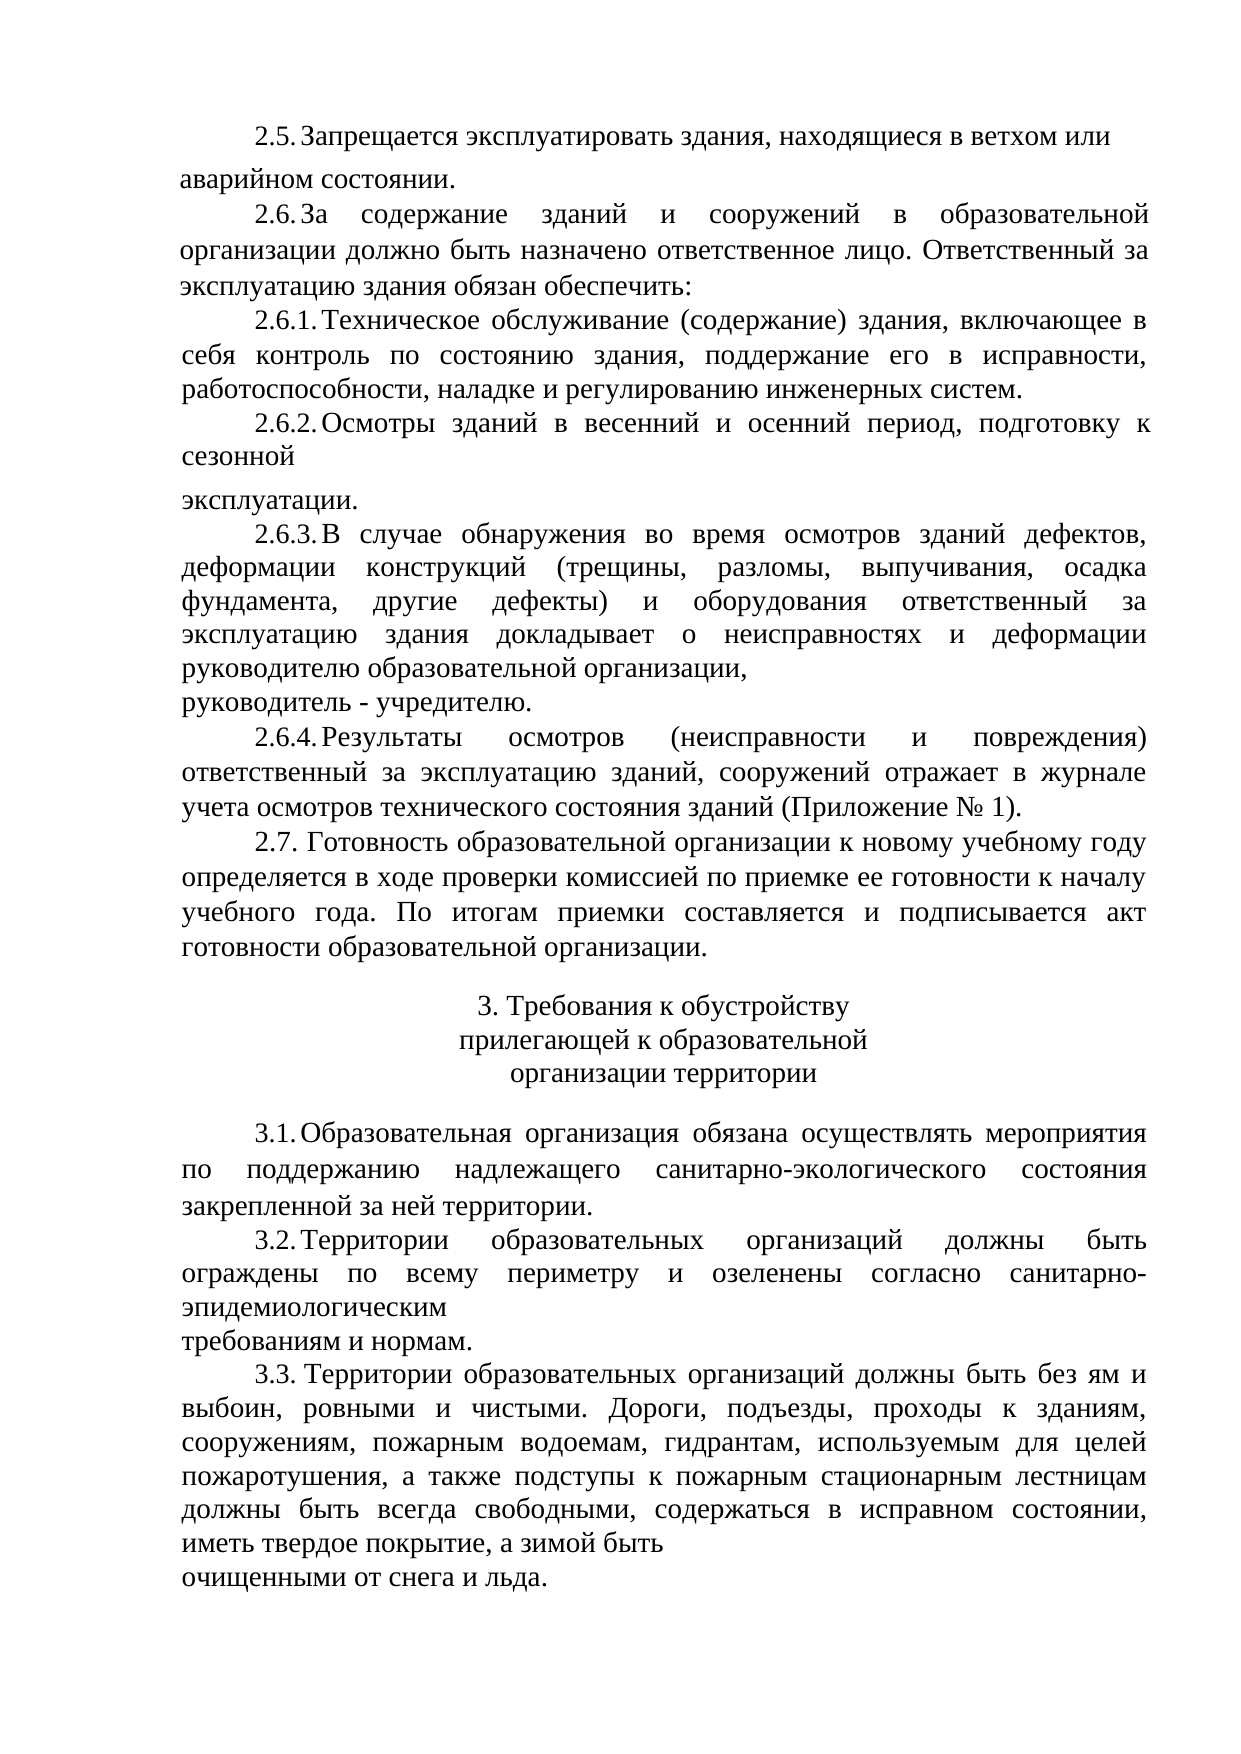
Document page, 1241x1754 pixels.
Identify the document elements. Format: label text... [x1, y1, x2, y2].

text 2.7. Готовность образовательной организации к новому учебному году определяется в ходе проверки комиссией по приемке ее готовности к началу учебного года. По итогам приемки составляется и подписывается акт готовности образовательной организации. [181, 823, 1147, 962]
text 2.6. За содержание зданий и сооружений в образовательной организации должно быть назначено ответственное лицо. Ответственный за эксплуатацию здания обязан обеспечить: [179, 194, 1149, 301]
text 2.6.3. В случае обнаружения во время осмотров зданий дефектов, деформации конструкций (трещины, разломы, выпучивания, осадка фундамента, другие дефекты) и оборудования ответственный за эксплуатацию здания докладывает о неисправностях и деформации руководителю образовательной организации, [181, 516, 1147, 684]
text 2.6.1. Техническое обслуживание (содержание) здания, включающее в себя контроль по состоянию здания, поддержание его в исправности, работоспособности, наладке и регулированию инженерных систем. [181, 301, 1147, 405]
text 2.6.4. Результаты осмотров (неисправности и повреждения) ответственный за эксплуатацию зданий, сооружений отражает в журнале учета осмотров технического состояния зданий (Приложение № 1). [181, 717, 1147, 823]
text требованиям и нормам. [181, 1323, 1152, 1356]
text эксплуатации. [181, 482, 1152, 516]
text 3.2. Территории образовательных организаций должны быть ограждены по всему периметру и озеленены согласно санитарно-эпидемиологическим [181, 1222, 1147, 1323]
text 3.1. Образовательная организация обязана осуществлять мероприятия по поддержанию надлежащего санитарно-экологического состояния закрепленной за ней территории. [181, 1112, 1147, 1222]
text 3.3. Территории образовательных организаций должны быть без ям и выбоин, ровными и чистыми. Дороги, подъезды, проходы к зданиям, сооружениям, пожарным водоемам, гидрантам, используемым для целей пожаротушения, а также подступы к пожарным стационарным лестницам должны быть всегда свободными, содержаться в исправном состоянии, иметь твердое покрытие, а зимой быть [181, 1356, 1147, 1559]
text 3. Требования к обустройству прилегающей к образовательной организации территории [419, 988, 908, 1089]
text очищенными от снега и льда. [181, 1559, 1152, 1592]
text 2.6.2. Осмотры зданий в весенний и осенний период, подготовку к сезонной [181, 405, 1152, 472]
text руководитель - учредителю. [181, 684, 1152, 717]
text аварийном состоянии. [179, 161, 1152, 194]
text 2.5. Запрещается эксплуатировать здания, находящиеся в ветхом или [179, 118, 1152, 152]
